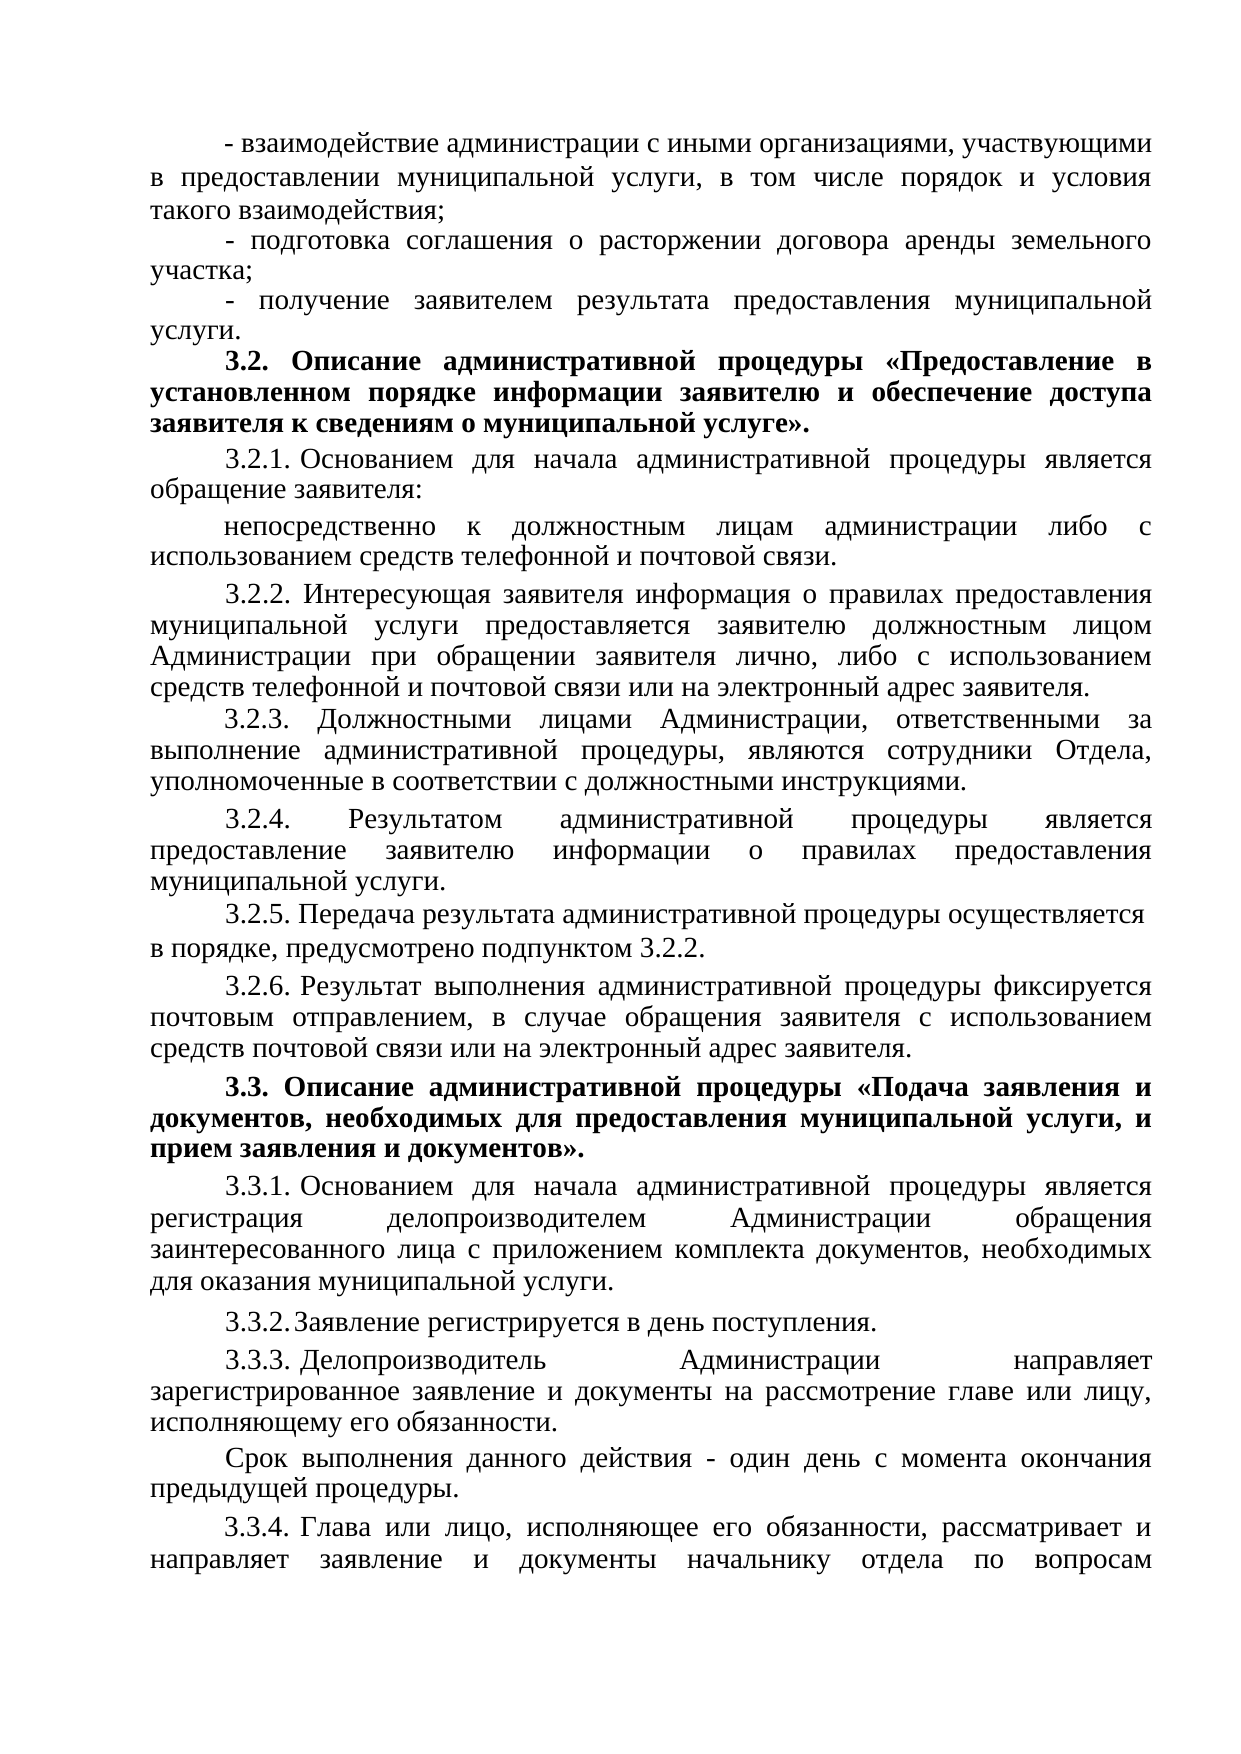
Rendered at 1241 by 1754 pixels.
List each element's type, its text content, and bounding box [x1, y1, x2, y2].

list Основанием для начала административной процедуры является обращение заявителя: [150, 445, 1153, 504]
text 3.2.5. Передача результата административной процедуры осуществляется [225, 897, 1153, 930]
list Описание административной процедуры «Предоставление в установленном порядке информации заявителю и обеспечение доступа заявителя к сведениям о муниципальной услуге». [150, 346, 1153, 438]
list Заявление регистрируется в день поступления. [225, 1304, 1153, 1338]
list .2. Интересующая заявителя информация о правилах предоставления муниципальной услуги предоставляется заявителю должностным лицом Администрации при обращении заявителя лично, либо с использованием средств телефонной и почтовой связи или на электронный адрес заявителя. [150, 578, 1153, 703]
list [150, 1511, 1153, 1574]
list Основанием для начала административной процедуры является регистрация делопроизводителем Администрации обращения заинтересованного лица с приложением комплекта документов, необходимых для оказания муниципальной услуги. [150, 1171, 1153, 1297]
text - взаимодействие администрации с иными организациями, участвующими в предоставлении муниципальной услуги, в том числе порядок и условия такого взаимодействия; [150, 125, 1153, 226]
list Делопроизводитель Администрации направляет зарегистрированное заявление и документы на рассмотрение главе или лицу, исполняющему его обязанности. [150, 1344, 1153, 1437]
text непосредственно к должностным лицам администрации либо с использованием средств телефонной и почтовой связи. [150, 511, 1153, 571]
list порядке, предусмотрено подпунктом 3.2.2. [150, 930, 1153, 964]
text - получение заявителем результата предоставления муниципальной услуги. [150, 286, 1153, 346]
list Результат выполнения административной процедуры фиксируется почтовым отправлением, в случае обращения заявителя с использованием средств почтовой связи или на электронный адрес заявителя. [150, 971, 1153, 1063]
text 3.3. Описание административной процедуры «Подача заявления и документов, необходимых для предоставления муниципальной услуги, и прием заявления и документов». [150, 1071, 1153, 1164]
text 3.2.4. Результатом административной процедуры является предоставление заявителю информации о правилах предоставления муниципальной услуги. [150, 804, 1153, 896]
text Срок выполнения данного действия - один день с момента окончания предыдущей процедуры. [150, 1444, 1153, 1504]
text - подготовка соглашения о расторжении договора аренды земельного участка; [150, 226, 1153, 286]
text 3.2.3. Должностными лицами Администрации, ответственными за выполнение административной процедуры, являются сотрудники Отдела, уполномоченные в соответствии с должностными инструкциями. [150, 703, 1153, 797]
